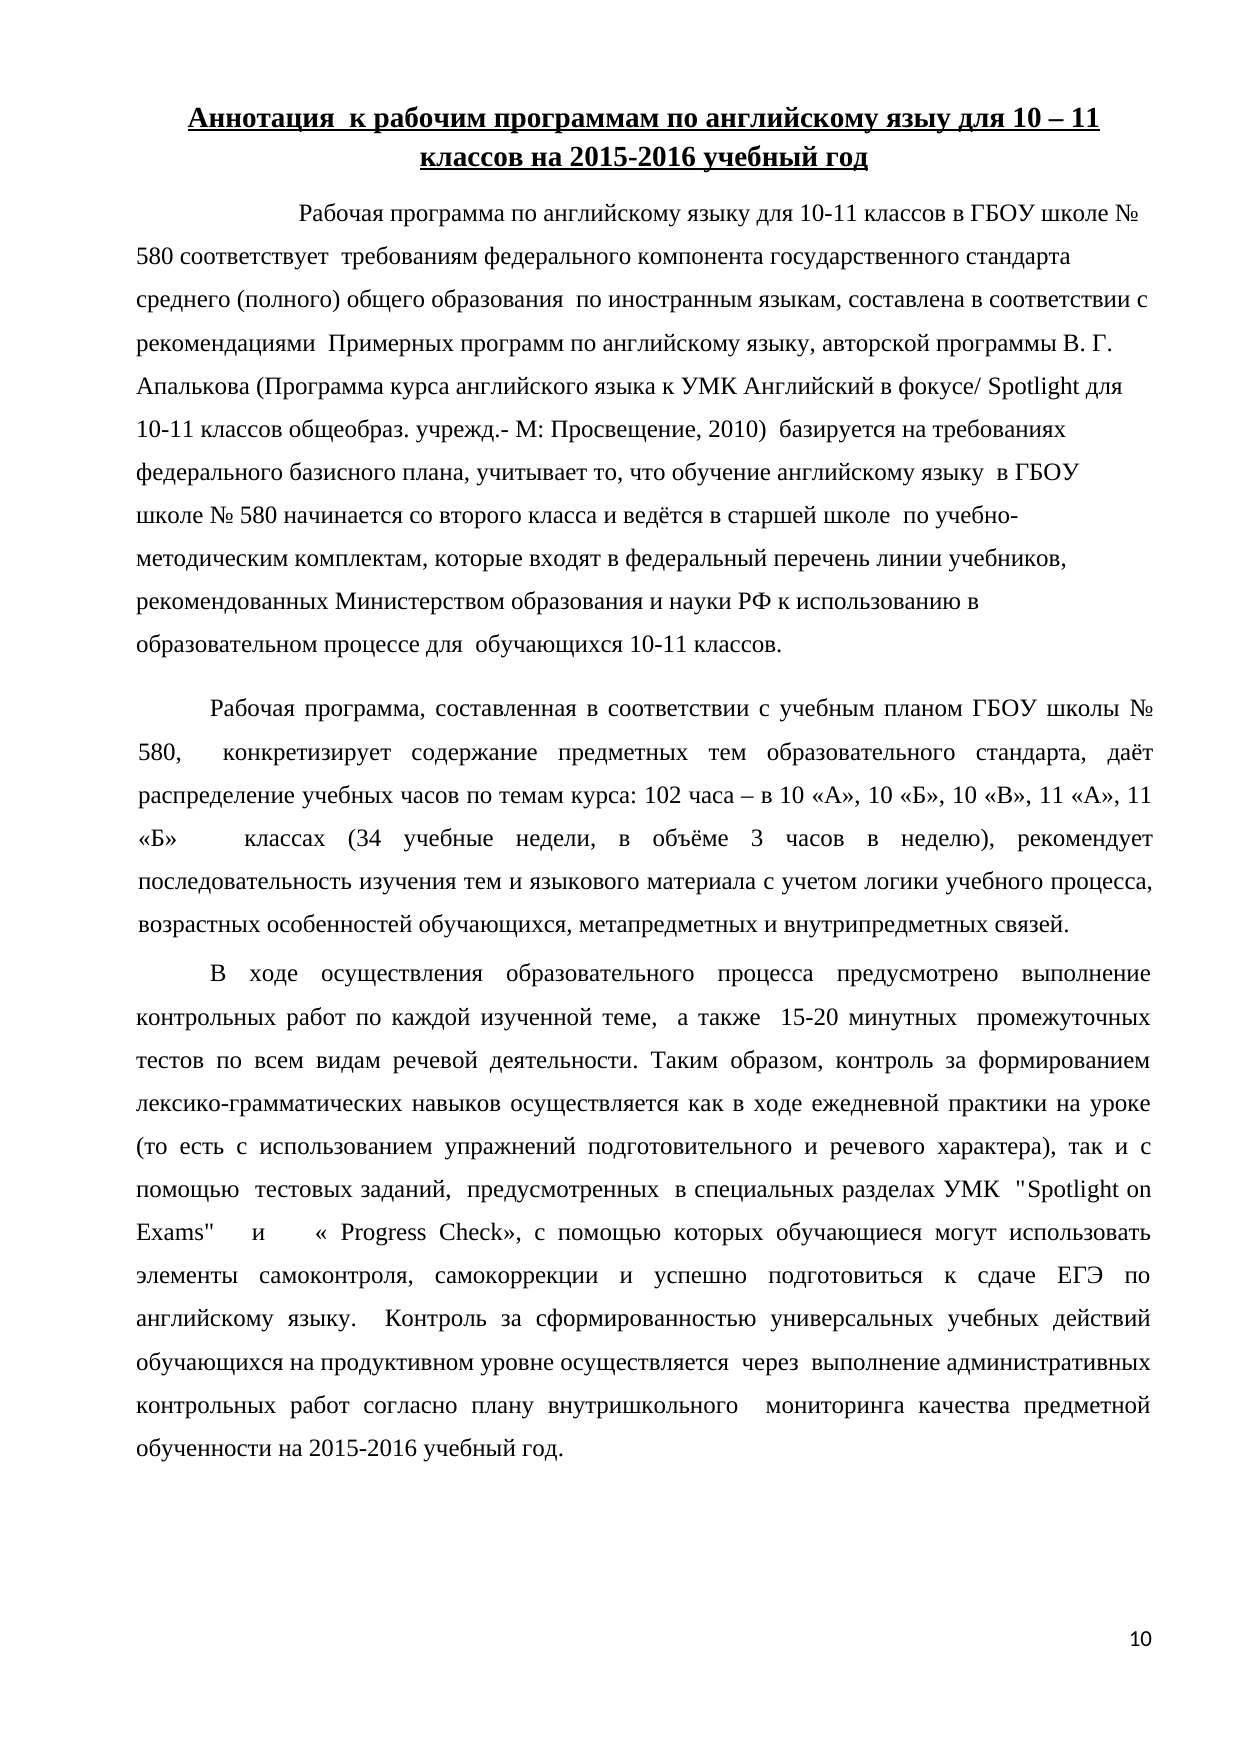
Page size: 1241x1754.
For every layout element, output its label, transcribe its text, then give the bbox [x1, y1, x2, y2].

text Рабочая программа по английскому языку для 10-11 классов в ГБОУ школе № 580 соответствует требованиям федерального компонента государственного стандарта среднего (полного) общего образования по иностранным языкам, составлена в соответствии с рекомендациями Примерных программ по английскому языку, авторской программы В. Г. Апалькова (Программа курса английского языка к УМК Английский в фокусе/ Spotlight для 10-11 классов общеобраз. учрежд.- М: Просвещение, 2010) базируется на требованиях федерального базисного плана, учитывает то, что обучение английскому языку в ГБОУ школе № 580 начинается со второго класса и ведётся в старшей школе по учебно-методическим комплектам, которые входят в федеральный перечень линии учебников, рекомендованных Министерством образования и науки РФ к использованию в образовательном процессе для обучающихся 10-11 классов. [136, 198, 1152, 658]
text Рабочая программа, составленная в соответствии с учебным планом ГБОУ школы № 580, конкретизирует содержание предметных тем образовательного стандарта, даёт распределение учебных часов по темам курса: 102 часа – в 10 «А», 10 «Б», 10 «В», 11 «А», 11 «Б» классах (34 учебные недели, в объёме 3 часов в неделю), рекомендует последовательность изучения тем и языкового материала с учетом логики учебного процесса, возрастных особенностей обучающихся, метапредметных и внутрипредметных связей. [138, 693, 1154, 938]
text Аннотация к рабочим программам по английскому языу для 10 – 11 классов на 2015-2016 учебный год [136, 100, 1152, 172]
text В ходе осуществления образовательного процесса предусмотрено выполнение контрольных работ по каждой изученной теме, а также 15-20 минутных промежуточных тестов по всем видам речевой деятельности. Таким образом, контроль за формированием лексико-грамматических навыков осуществляется как в ходе ежедневной практики на уроке (то есть с использованием упражнений подготовительного и речевого характера), так и с помощью тестовых заданий, предусмотренных в специальных разделах УМК "Spotlight on Exams" и « Progress Check», c помощью которых обучающиеся могут использовать элементы самоконтроля, самокоррекции и успешно подготовиться к сдаче ЕГЭ по английскому языку. Контроль за сформированностью универсальных учебных действий обучающихся на продуктивном уровне осуществляется через выполнение административных контрольных работ согласно плану внутришкольного мониторинга качества предметной обученности на 2015-2016 учебный год. [136, 958, 1152, 1462]
